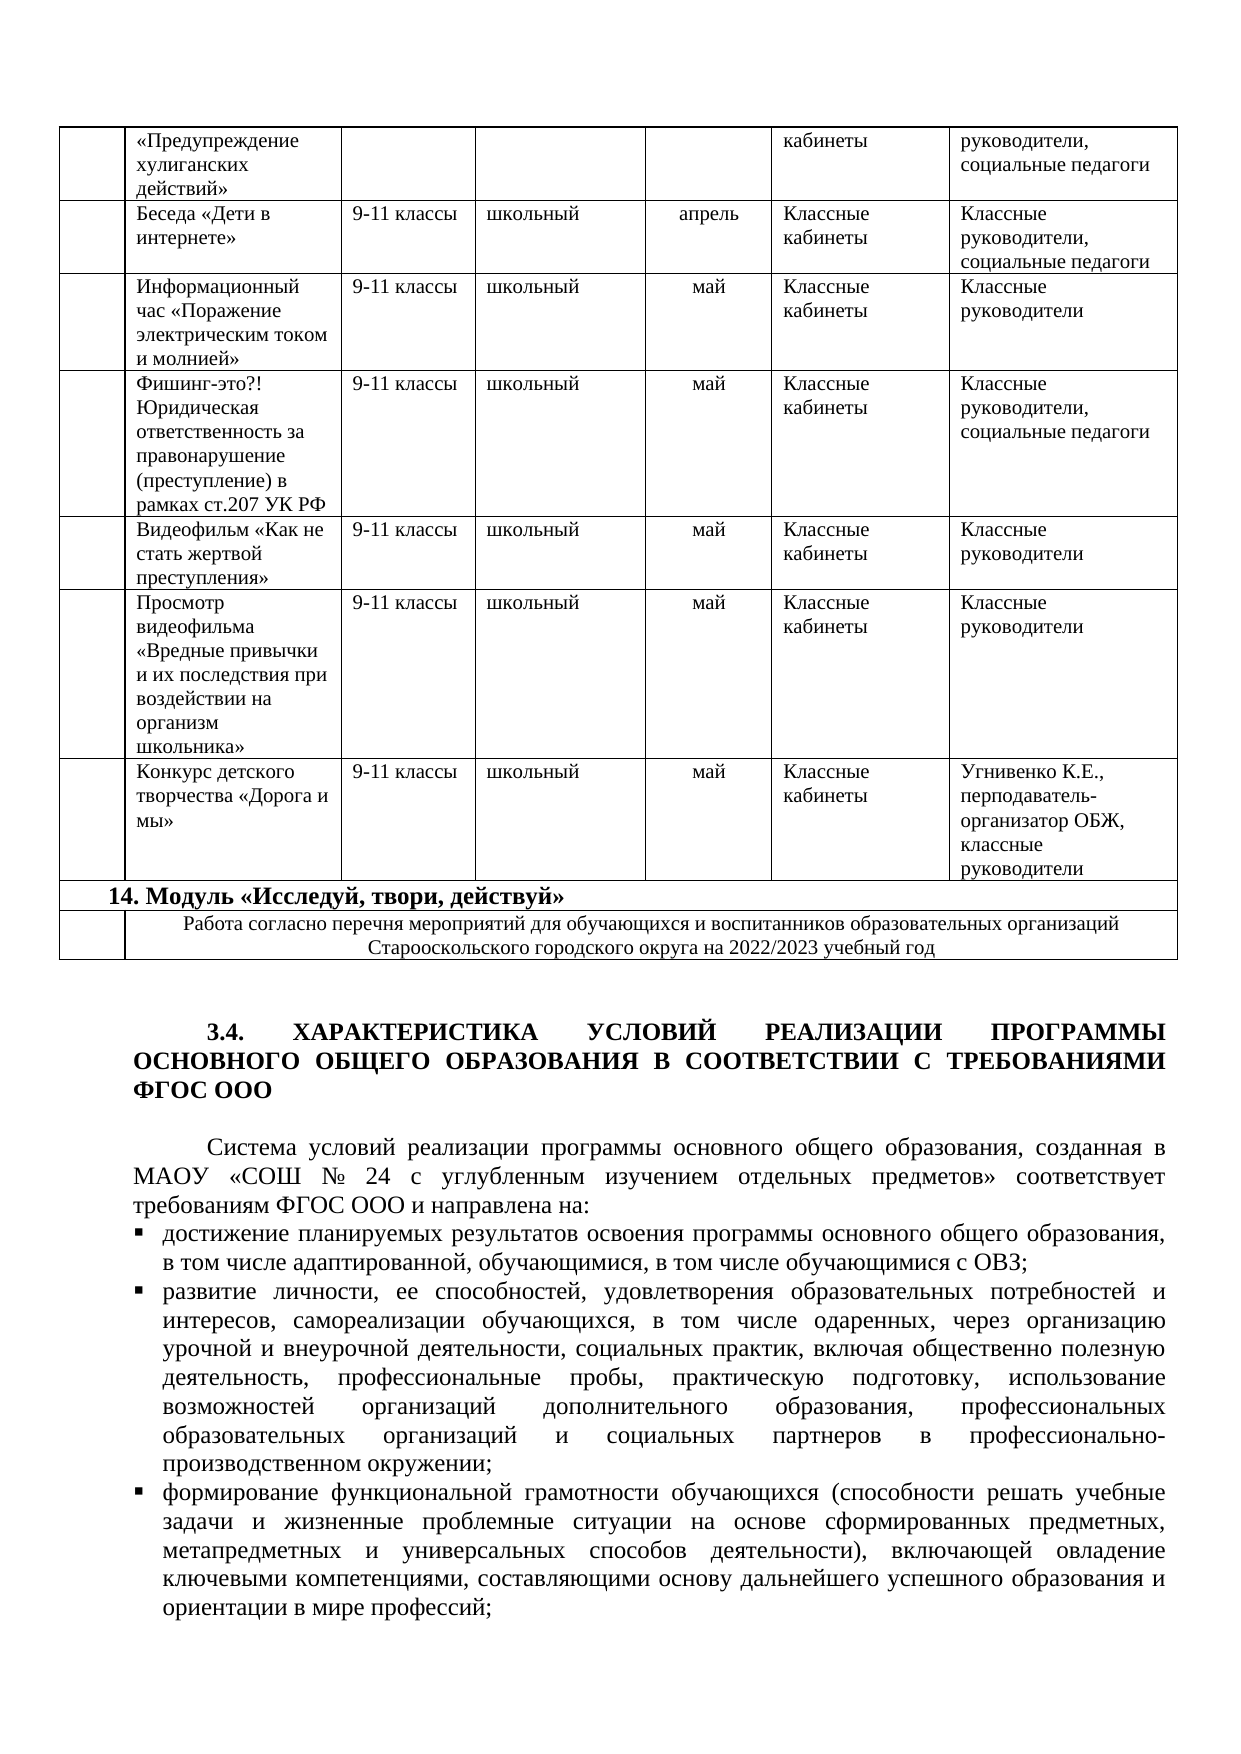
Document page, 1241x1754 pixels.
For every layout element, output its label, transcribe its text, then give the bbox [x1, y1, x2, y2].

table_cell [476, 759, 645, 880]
list развитие личности, ее способностей, удовлетворения образовательных потребностей и интересов, самореализации обучающихся, в том числе одаренных, через организацию урочной и внеурочной деятельности, социальных практик, включая общественно полезную деятельность, профессиональные пробы, практическую подготовку, использование возможностей организаций дополнительного образования, профессиональных образовательных организаций и социальных партнеров в профессионально-производственном окружении; [133, 1276, 1167, 1477]
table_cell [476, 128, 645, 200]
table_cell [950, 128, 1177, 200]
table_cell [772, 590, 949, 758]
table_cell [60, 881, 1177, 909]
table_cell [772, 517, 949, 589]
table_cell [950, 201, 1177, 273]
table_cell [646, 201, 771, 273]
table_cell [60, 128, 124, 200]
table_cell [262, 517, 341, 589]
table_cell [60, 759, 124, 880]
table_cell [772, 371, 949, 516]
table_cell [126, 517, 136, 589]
text 3.4. ХАРАКТЕРИСТИКА УСЛОВИЙ РЕАЛИЗАЦИИ ПРОГРАММЫ ОСНОВНОГО ОБЩЕГО ОБРАЗОВАНИЯ В СООТВЕТСТВИИ С ТРЕБОВАНИЯМИ ФГОС ООО [133, 1017, 1167, 1103]
list достижение планируемых результатов освоения программы основного общего образования, в том числе адаптированной, обучающимися, в том числе обучающимися с ОВЗ; [133, 1218, 1167, 1276]
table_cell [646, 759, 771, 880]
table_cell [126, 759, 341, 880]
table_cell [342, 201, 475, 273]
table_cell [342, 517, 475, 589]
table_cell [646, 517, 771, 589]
text Система условий реализации программы основного общего образования, созданная в МАОУ «СОШ № 24 с углубленным изучением отдельных предметов» соответствует требованиям ФГОС ООО и направлена на: [133, 1132, 1167, 1218]
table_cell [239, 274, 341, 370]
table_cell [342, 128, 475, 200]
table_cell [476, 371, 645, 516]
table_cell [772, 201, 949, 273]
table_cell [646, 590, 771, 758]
list формирование функциональной грамотности обучающихся (способности решать учебные задачи и жизненные проблемные ситуации на основе сформированных предметных, метапредметных и универсальных способов деятельности), включающей овладение ключевыми компетенциями, составляющими основу дальнейшего успешного образования и ориентации в мире профессий; [133, 1477, 1167, 1621]
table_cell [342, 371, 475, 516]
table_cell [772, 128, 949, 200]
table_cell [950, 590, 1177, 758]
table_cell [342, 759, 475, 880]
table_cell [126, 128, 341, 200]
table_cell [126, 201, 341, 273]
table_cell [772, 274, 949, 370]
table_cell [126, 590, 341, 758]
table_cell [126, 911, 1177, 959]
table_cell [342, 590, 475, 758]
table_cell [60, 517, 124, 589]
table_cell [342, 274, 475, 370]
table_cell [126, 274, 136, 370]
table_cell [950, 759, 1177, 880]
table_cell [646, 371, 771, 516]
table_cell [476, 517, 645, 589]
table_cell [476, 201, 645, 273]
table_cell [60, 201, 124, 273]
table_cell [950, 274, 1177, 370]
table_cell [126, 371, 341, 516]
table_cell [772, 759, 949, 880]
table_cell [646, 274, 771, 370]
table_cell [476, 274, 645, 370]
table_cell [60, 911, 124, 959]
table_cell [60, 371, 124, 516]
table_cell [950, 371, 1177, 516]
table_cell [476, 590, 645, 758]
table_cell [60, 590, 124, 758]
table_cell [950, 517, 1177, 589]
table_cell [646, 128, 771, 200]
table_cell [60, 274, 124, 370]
